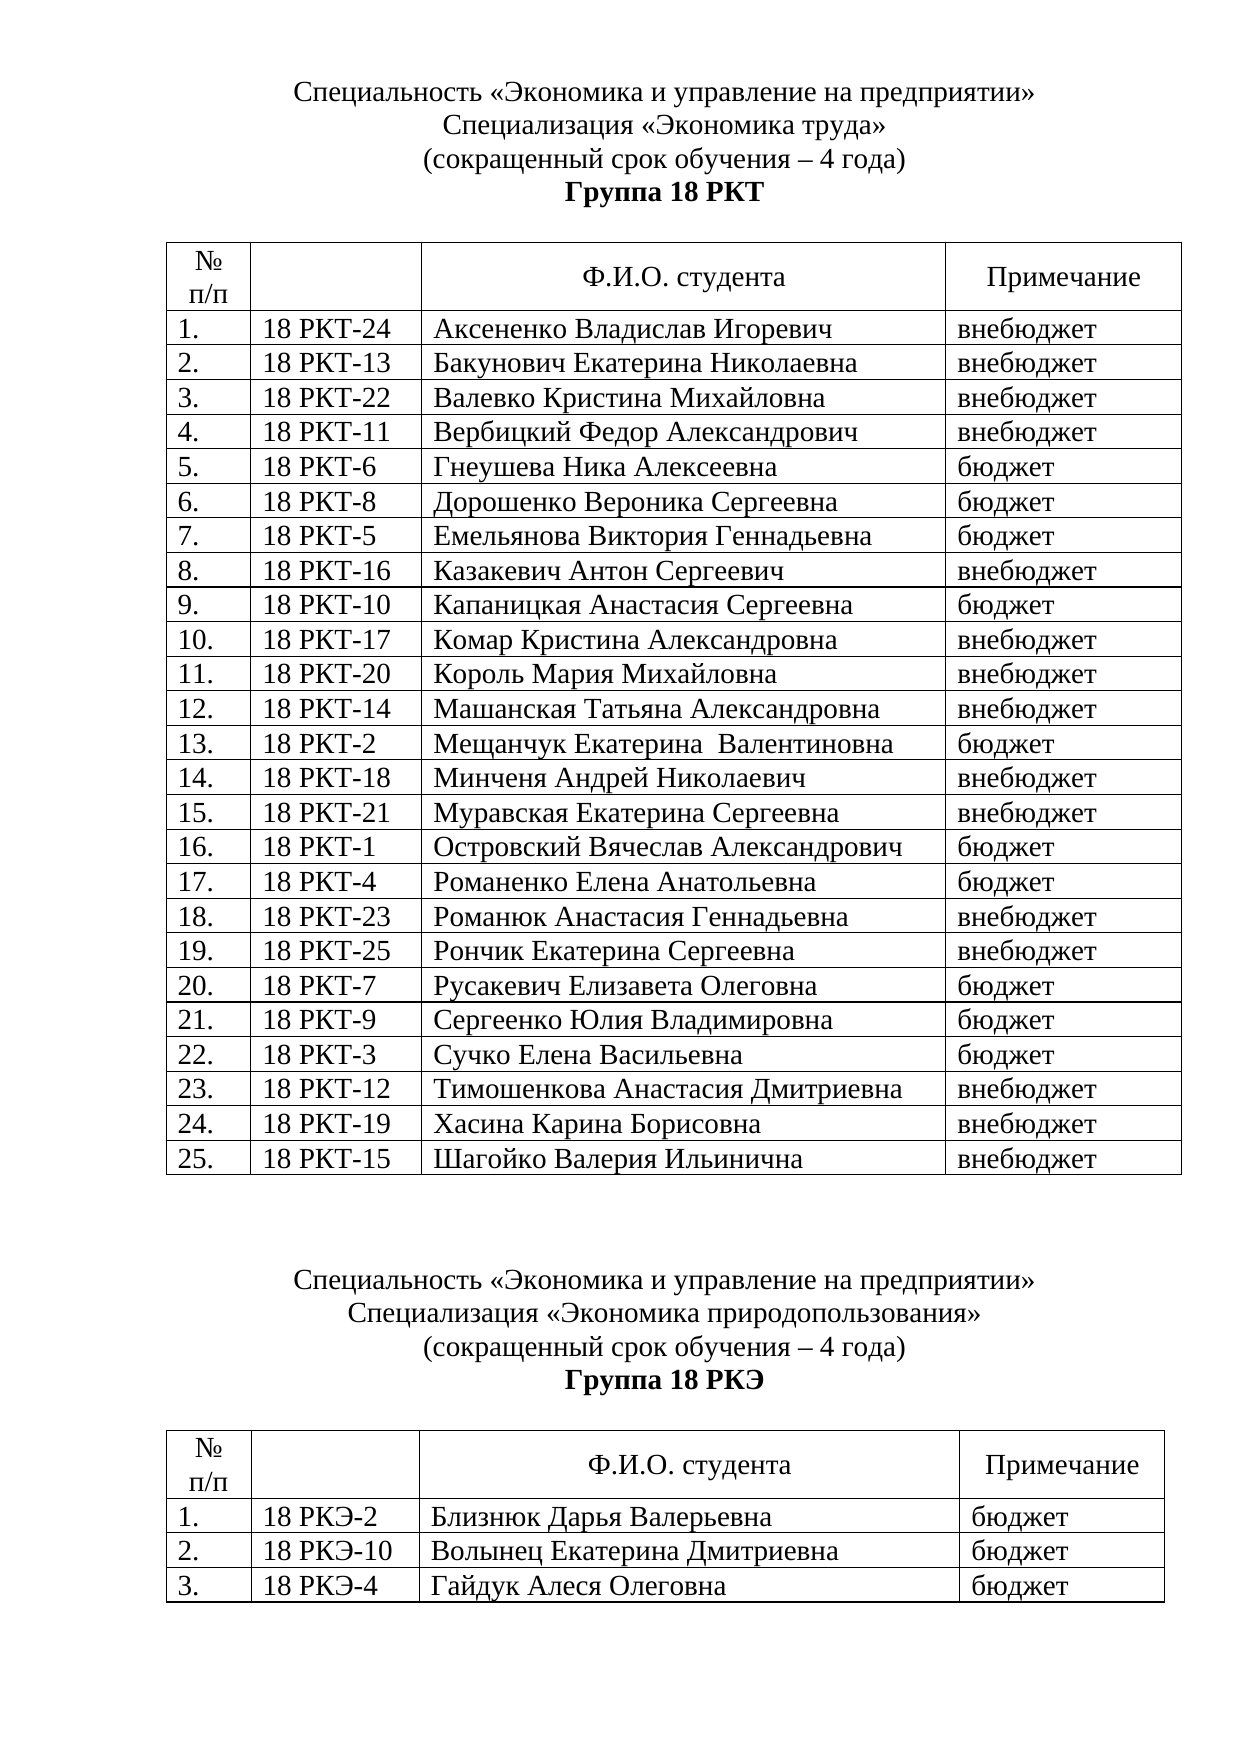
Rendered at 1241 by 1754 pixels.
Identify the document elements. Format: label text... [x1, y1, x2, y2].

table_cell 18 РКТ-8 [251, 484, 421, 517]
table_cell Казакевич Антон Сергеевич [422, 553, 945, 586]
table_cell Капаницкая Анастасия Сергеевна [422, 588, 945, 621]
table_cell [167, 795, 250, 828]
table_cell Романенко Елена Анатольевна [422, 864, 945, 898]
text (сокращенный срок обучения – 4 года) [177, 1329, 1152, 1362]
table_cell Тимошенкова Анастасия Дмитриевна [422, 1072, 945, 1105]
table_header Ф.И.О. студента [420, 1431, 959, 1498]
table_cell 18 РКТ-17 [251, 622, 421, 656]
text Специальность «Экономика и управление на предприятии» [177, 1262, 1152, 1295]
table_cell внебюджет [946, 311, 1181, 344]
table_cell Машанская Татьяна Александровна [422, 691, 945, 725]
table_cell 18 РКТ-6 [251, 449, 421, 483]
table_cell 18 РКТ-4 [251, 864, 421, 898]
table_cell Хасина Карина Борисовна [422, 1106, 945, 1140]
table_cell внебюджет [946, 795, 1181, 828]
table_cell бюджет [946, 968, 1181, 1001]
table_cell внебюджет [946, 1141, 1181, 1174]
table_cell внебюджет [946, 622, 1181, 656]
table_cell бюджет [960, 1568, 1164, 1601]
table_cell внебюджет [946, 760, 1181, 794]
table_cell 18 РКЭ-10 [252, 1533, 419, 1567]
table_cell [167, 588, 250, 621]
table_cell 18 РКТ-7 [251, 968, 421, 1001]
table_cell Шагойко Валерия Ильинична [422, 1141, 945, 1174]
table_cell бюджет [960, 1533, 1164, 1567]
table_cell Романюк Анастасия Геннадьевна [422, 899, 945, 932]
table_cell 18 РКТ-14 [251, 691, 421, 725]
text Группа 18 РКТ [177, 174, 1152, 208]
table_cell 18 РКТ-13 [251, 345, 421, 379]
table_header Ф.И.О. студента [422, 243, 945, 310]
table_cell 18 РКТ-11 [251, 415, 421, 448]
table_cell [167, 1533, 251, 1567]
table_cell [167, 830, 250, 863]
table_cell [167, 518, 250, 552]
table_cell Емельянова Виктория Геннадьевна [422, 518, 945, 552]
table_cell [167, 1499, 251, 1532]
table_cell Вербицкий Федор Александрович [422, 415, 945, 448]
table_cell 18 РКТ-5 [251, 518, 421, 552]
table_cell [167, 760, 250, 794]
table_cell [167, 899, 250, 932]
table_cell [167, 691, 250, 725]
table_header Примечание [960, 1431, 1164, 1498]
table_header [252, 1431, 419, 1498]
table_cell [167, 968, 250, 1001]
table_cell внебюджет [946, 1106, 1181, 1140]
table_cell Рончик Екатерина Сергеевна [422, 933, 945, 967]
text Специализация «Экономика природопользования» [177, 1295, 1152, 1329]
table_cell [167, 484, 250, 517]
table_cell бюджет [946, 726, 1181, 759]
table_header Примечание [946, 243, 1181, 310]
table_cell [167, 345, 250, 379]
table_cell Комар Кристина Александровна [422, 622, 945, 656]
table_cell [167, 311, 250, 344]
text (сокращенный срок обучения – 4 года) [177, 141, 1152, 174]
table_cell 18 РКТ-21 [251, 795, 421, 828]
table_cell [167, 726, 250, 759]
table_cell 18 РКТ-19 [251, 1106, 421, 1140]
table_cell 18 РКТ-23 [251, 899, 421, 932]
table_cell Русакевич Елизавета Олеговна [422, 968, 945, 1001]
table_cell внебюджет [946, 933, 1181, 967]
table_cell Гайдук Алеся Олеговна [420, 1568, 959, 1601]
text Специальность «Экономика и управление на предприятии» [177, 74, 1152, 107]
table_cell бюджет [946, 588, 1181, 621]
table_cell Близнюк Дарья Валерьевна [420, 1499, 959, 1532]
table_cell 18 РКТ-10 [251, 588, 421, 621]
table_cell внебюджет [946, 899, 1181, 932]
table_cell [167, 1003, 250, 1036]
table_cell [167, 415, 250, 448]
table_cell 18 РКЭ-2 [252, 1499, 419, 1532]
table_cell 18 РКТ-9 [251, 1003, 421, 1036]
table_cell [167, 622, 250, 656]
table_header № п/п [167, 1431, 251, 1498]
table_cell 18 РКТ-24 [251, 311, 421, 344]
table_cell Дорошенко Вероника Сергеевна [422, 484, 945, 517]
table_cell [167, 1072, 250, 1105]
table_cell [167, 1037, 250, 1071]
text Специализация «Экономика труда» [177, 107, 1152, 141]
table_cell [167, 449, 250, 483]
table_cell внебюджет [946, 1072, 1181, 1105]
table_cell Сучко Елена Васильевна [422, 1037, 945, 1071]
table_cell бюджет [946, 1003, 1181, 1036]
table_cell Гнеушева Ника Алексеевна [422, 449, 945, 483]
table_cell Сергеенко Юлия Владимировна [422, 1003, 945, 1036]
table_cell бюджет [946, 864, 1181, 898]
table_cell 18 РКТ-3 [251, 1037, 421, 1071]
table_cell бюджет [946, 449, 1181, 483]
table_cell Валевко Кристина Михайловна [422, 380, 945, 413]
table_cell бюджет [946, 484, 1181, 517]
table_cell 18 РКТ-12 [251, 1072, 421, 1105]
table_cell 18 РКТ-20 [251, 657, 421, 690]
table_cell внебюджет [946, 415, 1181, 448]
table_cell [167, 1141, 250, 1174]
table_cell Король Мария Михайловна [422, 657, 945, 690]
table_cell 18 РКТ-1 [251, 830, 421, 863]
table_cell 18 РКЭ-4 [252, 1568, 419, 1601]
table_cell внебюджет [946, 380, 1181, 413]
text Группа 18 РКЭ [177, 1362, 1152, 1396]
table_cell [167, 553, 250, 586]
table_cell 18 РКТ-22 [251, 380, 421, 413]
table_cell Минченя Андрей Николаевич [422, 760, 945, 794]
table_cell [167, 657, 250, 690]
table_cell бюджет [960, 1499, 1164, 1532]
table_cell [167, 933, 250, 967]
table_cell 18 РКТ-18 [251, 760, 421, 794]
table_cell Аксененко Владислав Игоревич [422, 311, 945, 344]
table_cell Бакунович Екатерина Николаевна [422, 345, 945, 379]
table_cell бюджет [946, 518, 1181, 552]
table_cell 18 РКТ-2 [251, 726, 421, 759]
table_cell внебюджет [946, 345, 1181, 379]
table_cell бюджет [946, 1037, 1181, 1071]
table_cell Волынец Екатерина Дмитриевна [420, 1533, 959, 1567]
table_cell Муравская Екатерина Сергеевна [422, 795, 945, 828]
table_cell Островский Вячеслав Александрович [422, 830, 945, 863]
table_cell 18 РКТ-25 [251, 933, 421, 967]
table_cell внебюджет [946, 657, 1181, 690]
table_cell [167, 1106, 250, 1140]
table_cell [167, 380, 250, 413]
table_cell [167, 1568, 251, 1601]
table_cell внебюджет [946, 691, 1181, 725]
table_cell Мещанчук Екатерина Валентиновна [422, 726, 945, 759]
table_cell бюджет [946, 830, 1181, 863]
table_cell 18 РКТ-15 [251, 1141, 421, 1174]
table_header № п/п [167, 243, 250, 310]
table_cell [167, 864, 250, 898]
table_header [251, 243, 421, 310]
table_cell внебюджет [946, 553, 1181, 586]
table_cell 18 РКТ-16 [251, 553, 421, 586]
